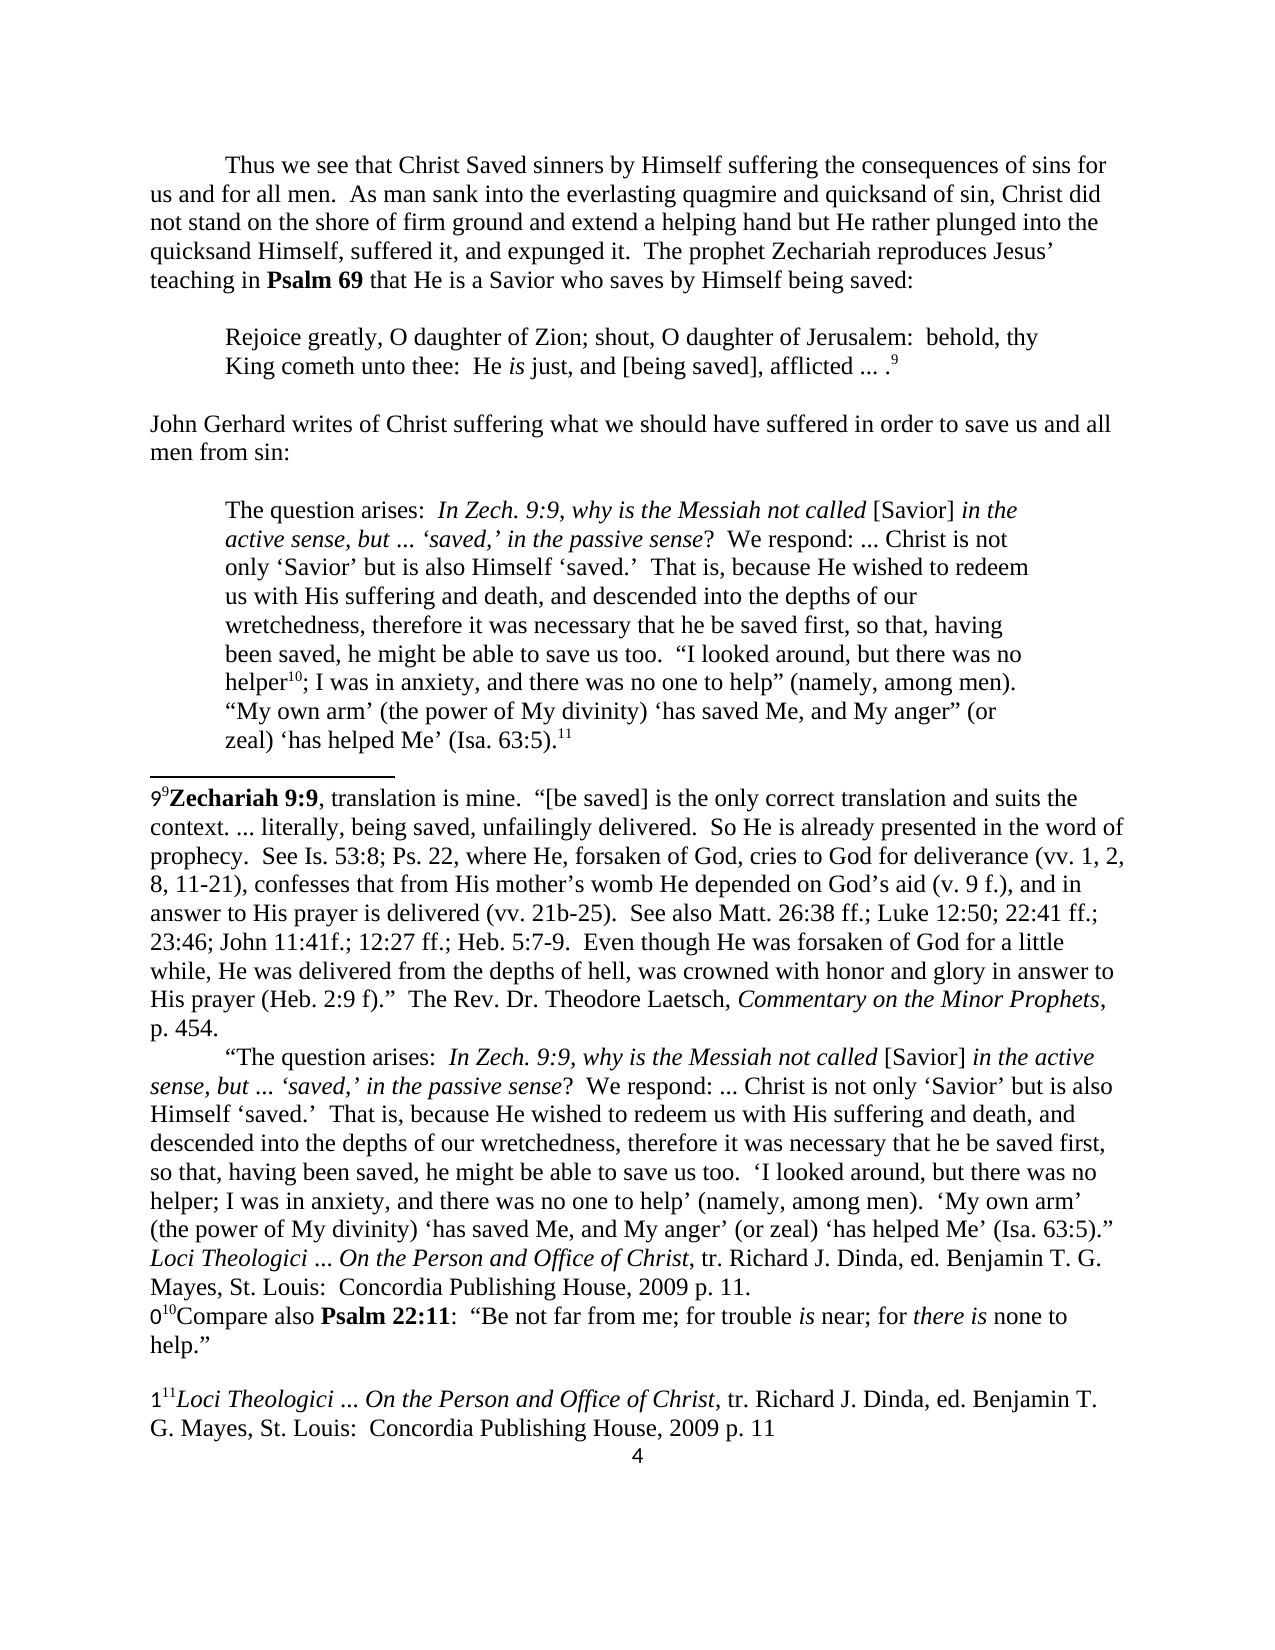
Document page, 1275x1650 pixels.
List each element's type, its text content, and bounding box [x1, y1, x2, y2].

text The question arises: In Zech. 9:9, why is the Messiah not called [Savior] in the active sense, but ... ‘saved,’ in the passive sense? We respond: ... Christ is not only ‘Savior’ but is also Himself ‘saved.’ That is, because He wished to redeem us with His suffering and death, and descended into the depths of our wretchedness, therefore it was necessary that he be saved first, so that, having been saved, he might be able to save us too. “I looked around, but there was no helper10; I was in anxiety, and there was no one to help” (namely, among men). “My own arm’ (the power of My divinity) ‘has saved Me, and My anger” (or zeal) ‘has helped Me’ (Isa. 63:5).11 [225, 495, 1050, 754]
text John Gerhard writes of Christ suffering what we should have suffered in order to save us and all men from sin: [150, 409, 1125, 466]
text Thus we see that Christ Saved sinners by Himself suffering the consequences of sins for us and for all men. As man sank into the everlasting quagmire and quicksand of sin, Christ did not stand on the shore of firm ground and extend a helping hand but He rather plunged into the quicksand Himself, suffered it, and expunged it. The prophet Zechariah reproduces Jesus’ teaching in Psalm 69 that He is a Savior who saves by Himself being saved: [150, 150, 1125, 294]
text Rejoice greatly, O daughter of Zion; shout, O daughter of Jerusalem: behold, thy King cometh unto thee: He is just, and [being saved], afflicted ... .9 [225, 322, 1050, 380]
